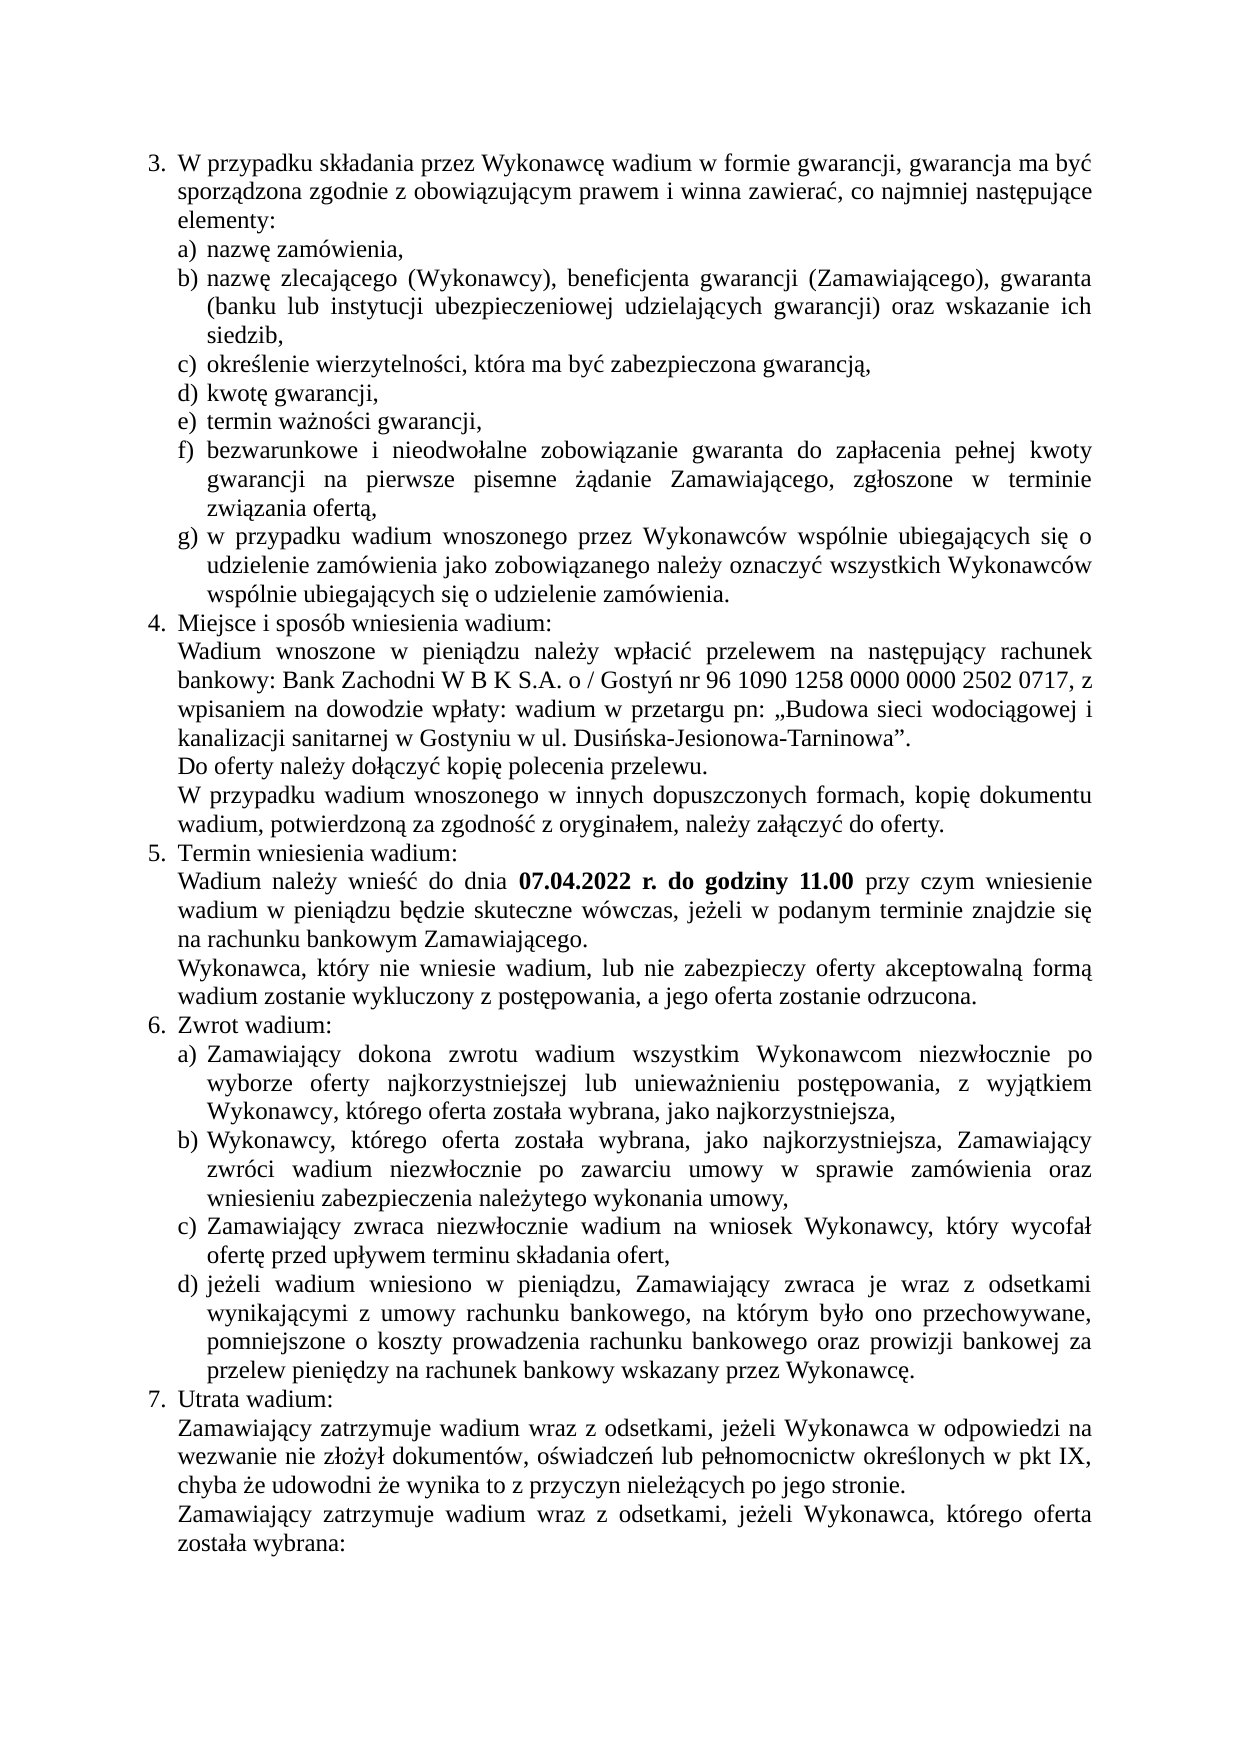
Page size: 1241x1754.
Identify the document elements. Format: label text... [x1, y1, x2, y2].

list Zamawiający dokona zwrotu wadium wszystkim Wykonawcom niezwłocznie po wyborze oferty najkorzystniejszej lub unieważnieniu postępowania, z wyjątkiem Wykonawcy, którego oferta została wybrana, jako najkorzystniejsza, [177, 1039, 1093, 1125]
list Zwrot wadium: [148, 1010, 1093, 1039]
list Wykonawcy, którego oferta została wybrana, jako najkorzystniejsza, Zamawiający zwróci wadium niezwłocznie po zawarciu umowy w sprawie zamówienia oraz wniesieniu zabezpieczenia należytego wykonania umowy, [177, 1125, 1093, 1211]
list Termin wniesienia wadium: [148, 838, 1093, 866]
list jeżeli wadium wniesiono w pieniądzu, Zamawiający zwraca je wraz z odsetkami wynikającymi z umowy rachunku bankowego, na którym było ono przechowywane, pomniejszone o koszty prowadzenia rachunku bankowego oraz prowizji bankowej za przelew pieniędzy na rachunek bankowy wskazany przez Wykonawcę. [177, 1269, 1093, 1384]
text Wykonawca, który nie wniesie wadium, lub nie zabezpieczy oferty akceptowalną formą wadium zostanie wykluczony z postępowania, a jego oferta zostanie odrzucona. [177, 953, 1093, 1010]
text Do oferty należy dołączyć kopię polecenia przelewu. [177, 751, 1093, 780]
list nazwę zlecającego (Wykonawcy), beneficjenta gwarancji (Zamawiającego), gwaranta (banku lub instytucji ubezpieczeniowej udzielających gwarancji) oraz wskazanie ich siedzib, [177, 263, 1093, 349]
text W przypadku wadium wnoszonego w innych dopuszczonych formach, kopię dokumentu wadium, potwierdzoną za zgodność z oryginałem, należy załączyć do oferty. [177, 780, 1093, 838]
list Zamawiający zwraca niezwłocznie wadium na wniosek Wykonawcy, który wycofał ofertę przed upływem terminu składania ofert, [177, 1211, 1093, 1269]
list kwotę gwarancji, [177, 378, 1093, 406]
text Zamawiający zatrzymuje wadium wraz z odsetkami, jeżeli Wykonawca, którego oferta została wybrana: [177, 1499, 1093, 1556]
list W przypadku składania przez Wykonawcę wadium w formie gwarancji, gwarancja ma być sporządzona zgodnie z obowiązującym prawem i winna zawierać, co najmniej następujące elementy: [148, 148, 1093, 234]
list nazwę zamówienia, [177, 234, 1093, 263]
text Wadium należy wnieść do dnia 07.04.2022 r. do godziny 11.00 przy czym wniesienie wadium w pieniądzu będzie skuteczne wówczas, jeżeli w podanym terminie znajdzie się na rachunku bankowym Zamawiającego. [177, 866, 1093, 953]
list określenie wierzytelności, która ma być zabezpieczona gwarancją, [177, 349, 1093, 378]
list Miejsce i sposób wniesienia wadium: [148, 608, 1093, 636]
list w przypadku wadium wnoszonego przez Wykonawców wspólnie ubiegających się o udzielenie zamówienia jako zobowiązanego należy oznaczyć wszystkich Wykonawców wspólnie ubiegających się o udzielenie zamówienia. [177, 521, 1093, 608]
text Wadium wnoszone w pieniądzu należy wpłacić przelewem na następujący rachunek bankowy: Bank Zachodni W B K S.A. o / Gostyń nr 96 1090 1258 0000 0000 2502 0717, z wpisaniem na dowodzie wpłaty: wadium w przetargu pn: „Budowa sieci wodociągowej i kanalizacji sanitarnej w Gostyniu w ul. Dusińska-Jesionowa-Tarninowa”. [177, 636, 1093, 751]
text Zamawiający zatrzymuje wadium wraz z odsetkami, jeżeli Wykonawca w odpowiedzi na wezwanie nie złożył dokumentów, oświadczeń lub pełnomocnictw określonych w pkt IX, chyba że udowodni że wynika to z przyczyn nieleżących po jego stronie. [177, 1413, 1093, 1499]
list bezwarunkowe i nieodwołalne zobowiązanie gwaranta do zapłacenia pełnej kwoty gwarancji na pierwsze pisemne żądanie Zamawiającego, zgłoszone w terminie związania ofertą, [177, 435, 1093, 521]
list termin ważności gwarancji, [177, 406, 1093, 435]
list Utrata wadium: [148, 1384, 1093, 1413]
